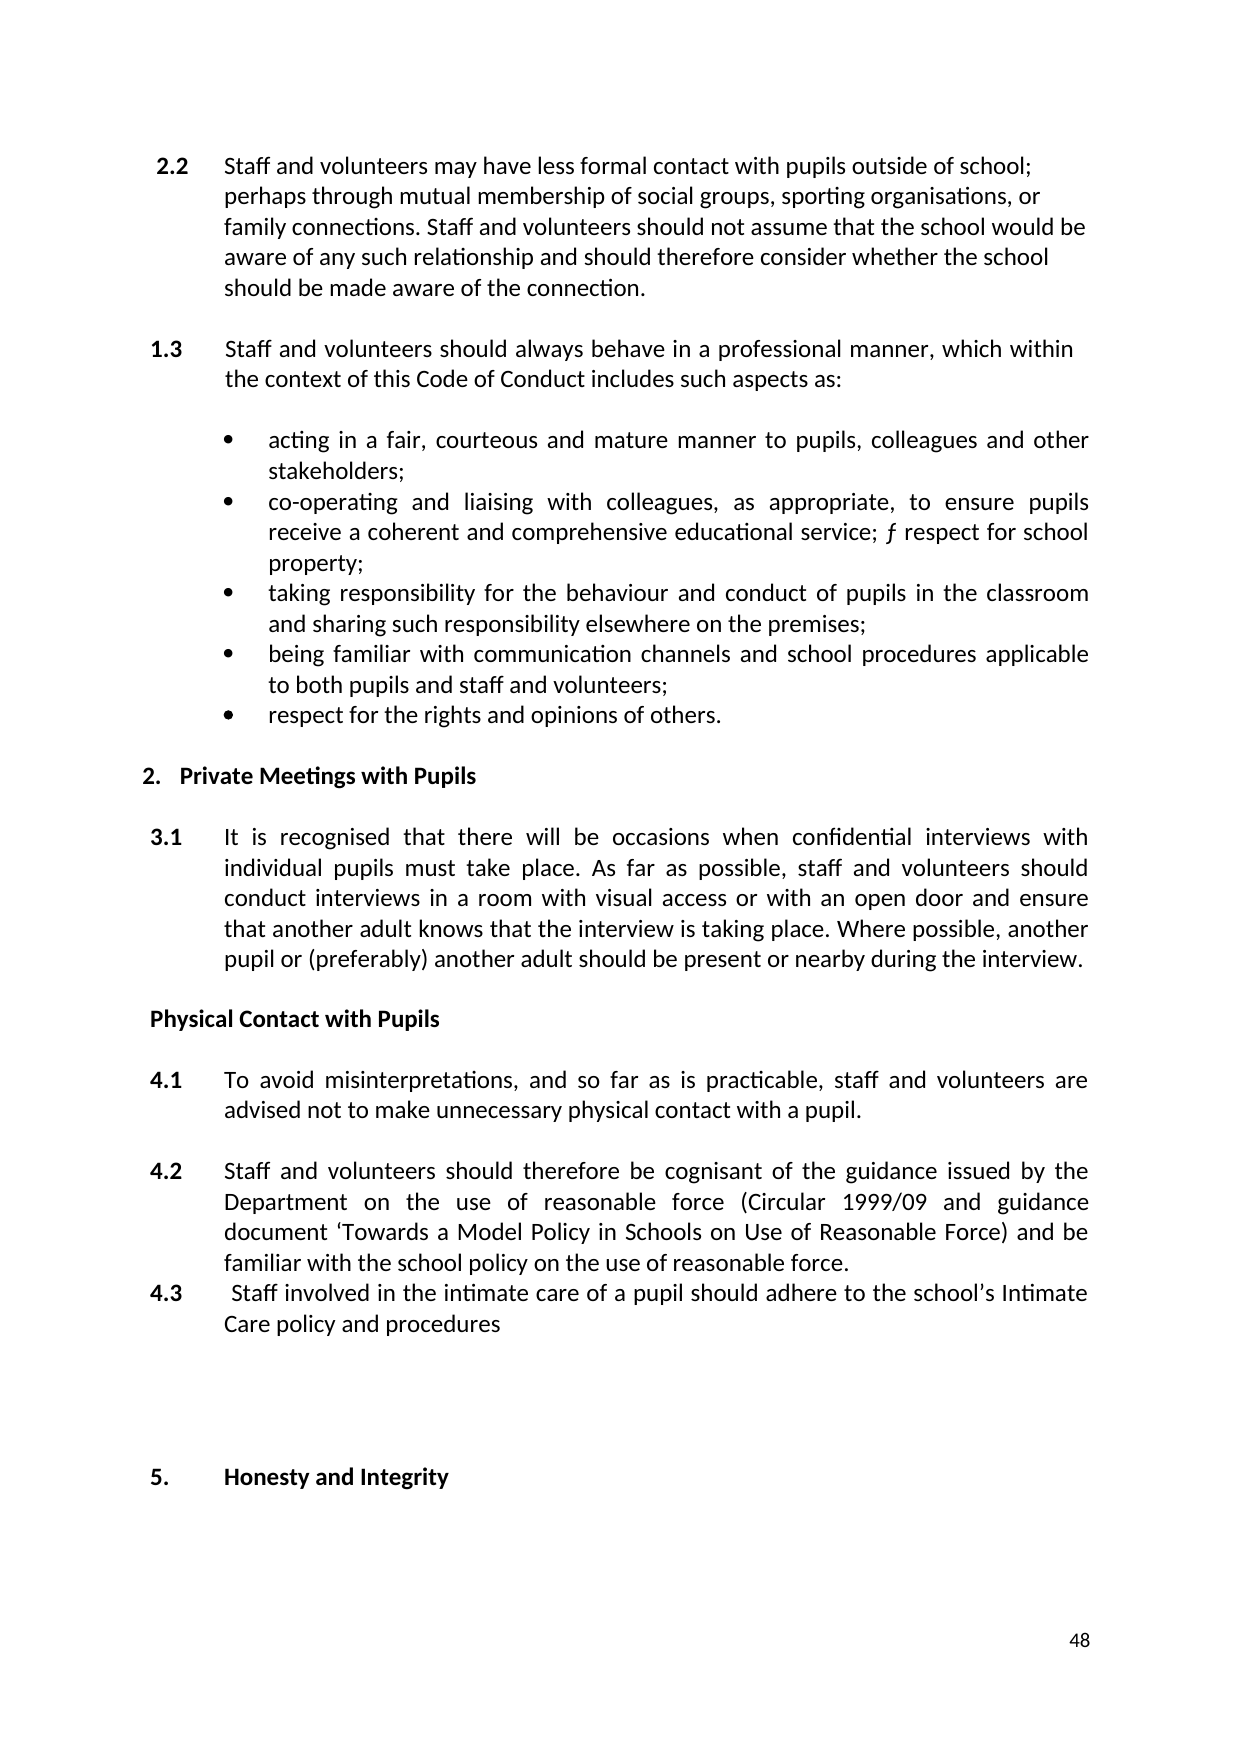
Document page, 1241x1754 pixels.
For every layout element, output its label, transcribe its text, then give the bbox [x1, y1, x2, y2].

text 2.2 Staff and volunteers may have less formal contact with pupils outside of school; perhaps through mutual membership of social groups, sporting organisations, or family connections. Staff and volunteers should not assume that the school would be aware of any such relationship and should therefore consider whether the school should be made aware of the connection. [156, 150, 1090, 303]
list being familiar with communication channels and school procedures applicable to both pupils and staff and volunteers; [224, 638, 1090, 699]
text Physical Contact with Pupils [150, 1003, 1090, 1033]
text 5. Honesty and Integrity [150, 1461, 1090, 1491]
text 4.2 Staff and volunteers should therefore be cognisant of the guidance issued by the Department on the use of reasonable force (Circular 1999/09 and guidance document ‘Towards a Model Policy in Schools on Use of Reasonable Force) and be familiar with the school policy on the use of reasonable force. [150, 1155, 1090, 1277]
list taking responsibility for the behaviour and conduct of pupils in the classroom and sharing such responsibility elsewhere on the premises; [224, 577, 1090, 638]
text 4.1 To avoid misinterpretations, and so far as is practicable, staff and volunteers are advised not to make unnecessary physical contact with a pupil. [150, 1064, 1090, 1125]
text 4.3 Staff involved in the intimate care of a pupil should adhere to the school’s Intimate Care policy and procedures [150, 1277, 1090, 1338]
list acting in a fair, courteous and mature manner to pupils, colleagues and other stakeholders; [224, 425, 1090, 486]
list Staff and volunteers should always behave in a professional manner, which within the context of this Code of Conduct includes such aspects as: [150, 333, 1090, 394]
list co-operating and liaising with colleagues, as appropriate, to ensure pupils receive a coherent and comprehensive educational service; ƒ respect for school property; [224, 486, 1090, 577]
list Private Meetings with Pupils [142, 760, 1090, 791]
text 3.1 It is recognised that there will be occasions when confidential interviews with individual pupils must take place. As far as possible, staff and volunteers should conduct interviews in a room with visual access or with an open door and ensure that another adult knows that the interview is taking place. Where possible, another pupil or (preferably) another adult should be present or nearby during the interview. [150, 821, 1090, 974]
list respect for the rights and opinions of others. [224, 699, 1090, 730]
